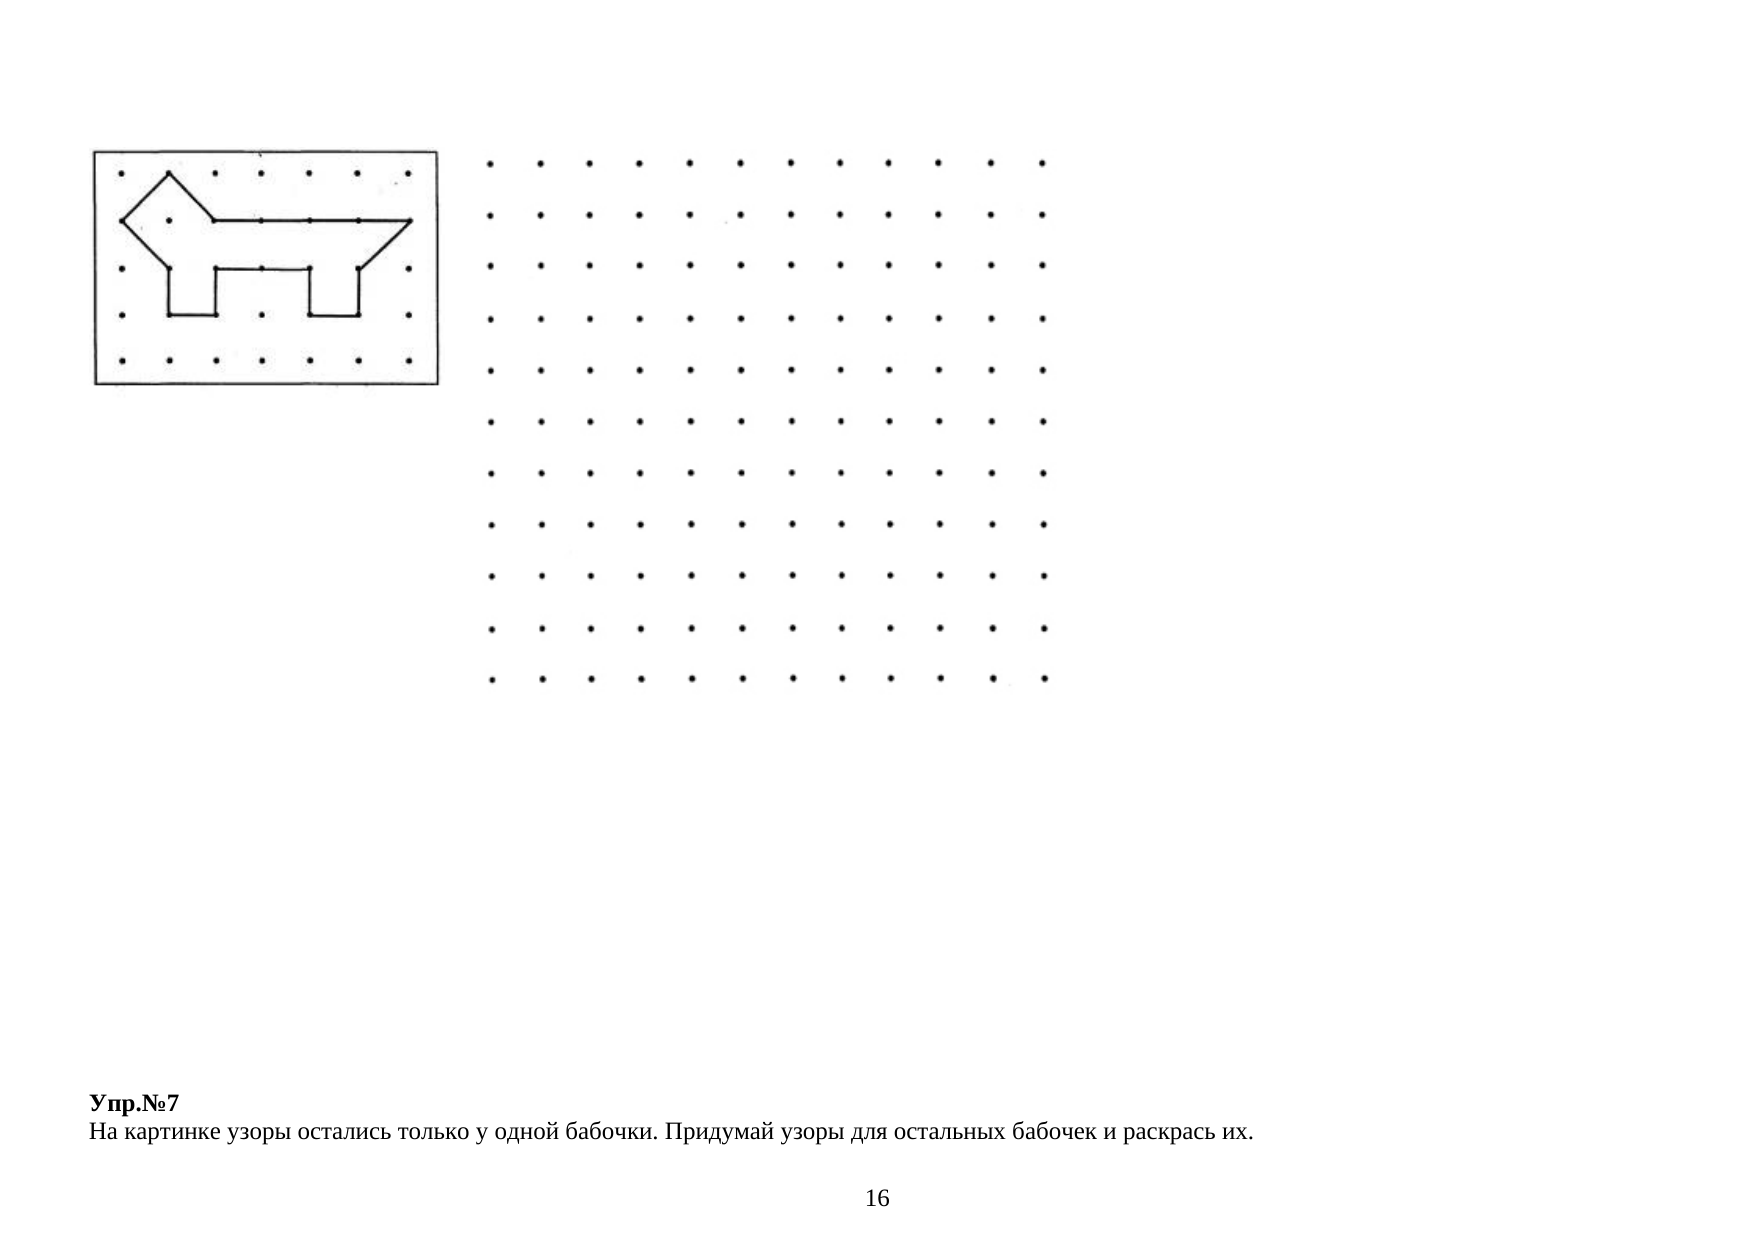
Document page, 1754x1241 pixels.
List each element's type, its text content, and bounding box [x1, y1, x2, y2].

text На картинке узоры остались только у одной бабочки. Придумай узоры для остальных бабочек и раскрась их. [89, 1116, 1665, 1145]
picture [470, 149, 1067, 700]
text Упр.№7 [89, 1088, 1665, 1116]
picture [88, 147, 445, 398]
